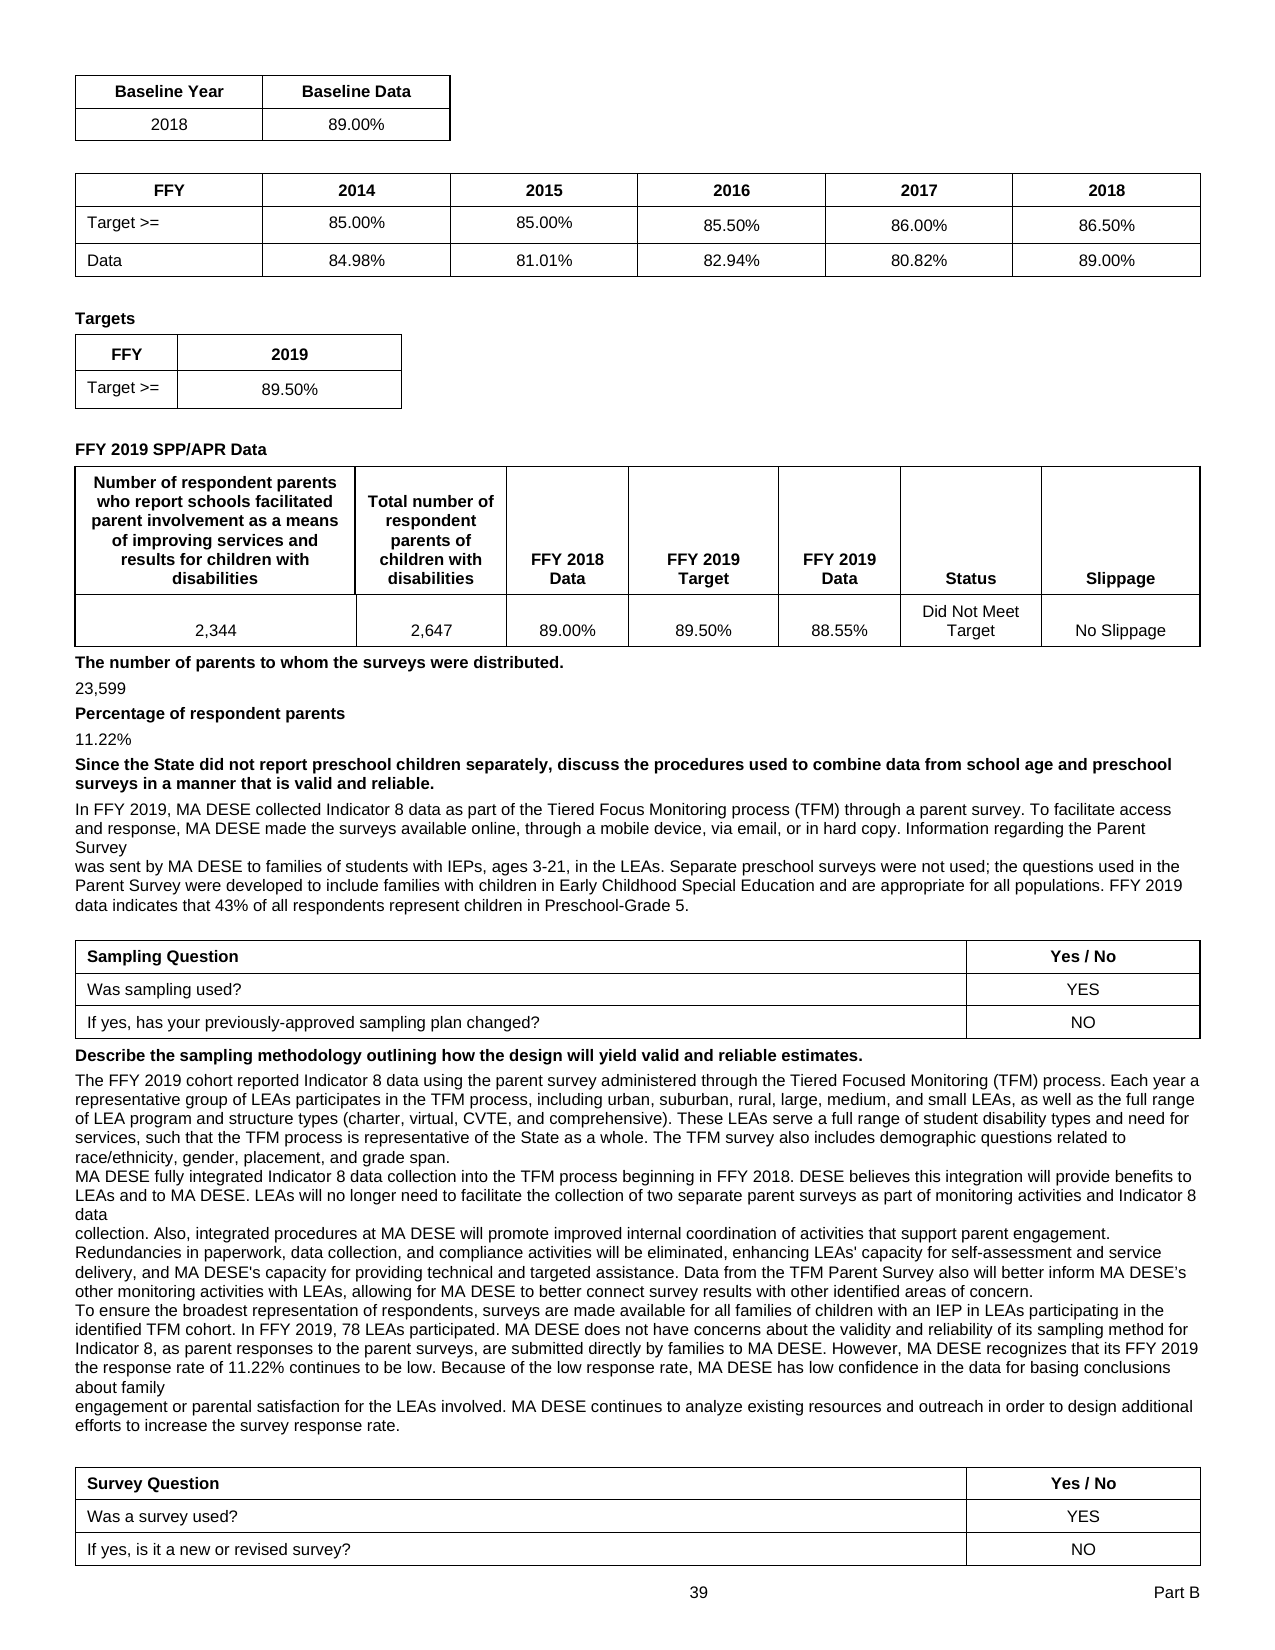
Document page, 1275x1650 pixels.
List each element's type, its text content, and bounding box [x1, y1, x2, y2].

table_cell 86.50% [1013, 207, 1200, 243]
table_header Baseline Year [76, 76, 262, 108]
table_cell Target >= [76, 371, 177, 407]
table_cell 85.00% [451, 207, 637, 243]
table_cell 89.50% [178, 371, 401, 407]
table_header Baseline Data [263, 76, 449, 108]
table_cell NO [967, 1006, 1199, 1038]
table_cell No Slippage [1042, 595, 1199, 646]
table_cell Data [76, 244, 262, 276]
text The number of parents to whom the surveys were distributed. [75, 653, 1200, 672]
table_cell 86.00% [826, 207, 1012, 243]
text Percentage of respondent parents [75, 704, 1200, 723]
table_cell Was a survey used? [76, 1500, 966, 1532]
table_header 2017 [826, 174, 1012, 206]
table_cell 89.50% [629, 595, 778, 646]
table_cell 2018 [76, 109, 262, 140]
text FFY 2019 SPP/APR Data [75, 440, 1200, 459]
table_header FFY [76, 174, 262, 206]
text 23,599 [75, 679, 1200, 698]
table_cell YES [967, 1500, 1200, 1532]
table_cell NO [967, 1533, 1200, 1565]
text Since the State did not report preschool children separately, discuss the procedures used to combine data from school age and preschool surveys in a manner that is valid and reliable. [75, 755, 1200, 793]
table_header Yes / No [967, 941, 1199, 973]
table_cell If yes, has your previously-approved sampling plan changed? [76, 1006, 966, 1038]
table_header 2014 [263, 174, 450, 206]
table_cell 89.00% [263, 109, 449, 140]
table_header Total number of respondent parents of children with disabilities [356, 467, 506, 594]
table_header FFY 2019 Data [779, 467, 900, 594]
table_header 2019 [178, 335, 401, 370]
table_cell Target >= [76, 207, 262, 243]
table_cell 80.82% [826, 244, 1012, 276]
table_cell 2,647 [357, 595, 506, 646]
table_cell 89.00% [507, 595, 628, 646]
table_header Status [901, 467, 1041, 594]
table_header Sampling Question [76, 941, 966, 973]
table_cell 85.50% [638, 207, 825, 243]
table_cell 85.00% [263, 207, 450, 243]
table_header Survey Question [76, 1468, 966, 1499]
table_header Slippage [1042, 467, 1199, 594]
text The FFY 2019 cohort reported Indicator 8 data using the parent survey administered through the Tiered Focused Monitoring (TFM) process. Each year a representative group of LEAs participates in the TFM process, including urban, suburban, rural, large, medium, and small LEAs, as well as the full range of LEA program and structure types (charter, virtual, CVTE, and comprehensive). These LEAs serve a full range of student disability types and need for services, such that the TFM process is representative of the State as a whole. The TFM survey also includes demographic questions related to race/ethnicity, gender, placement, and grade span. MA DESE fully integrated Indicator 8 data collection into the TFM process beginning in FFY 2018. DESE believes this integration will provide benefits to LEAs and to MA DESE. LEAs will no longer need to facilitate the collection of two separate parent surveys as part of monitoring activities and Indicator 8 data collection. Also, integrated procedures at MA DESE will promote improved internal coordination of activities that support parent engagement. Redundancies in paperwork, data collection, and compliance activities will be eliminated, enhancing LEAs' capacity for self-assessment and service delivery, and MA DESE's capacity for providing technical and targeted assistance. Data from the TFM Parent Survey also will better inform MA DESE’s other monitoring activities with LEAs, allowing for MA DESE to better connect survey results with other identified areas of concern. To ensure the broadest representation of respondents, surveys are made available for all families of children with an IEP in LEAs participating in the identified TFM cohort. In FFY 2019, 78 LEAs participated. MA DESE does not have concerns about the validity and reliability of its sampling method for Indicator 8, as parent responses to the parent surveys, are submitted directly by families to MA DESE. However, MA DESE recognizes that its FFY 2019 the response rate of 11.22% continues to be low. Because of the low response rate, MA DESE has low confidence in the data for basing conclusions about family engagement or parental satisfaction for the LEAs involved. MA DESE continues to analyze existing resources and outreach in order to design additional efforts to increase the survey response rate. [75, 1071, 1200, 1435]
table_header 2018 [1013, 174, 1200, 206]
text Describe the sampling methodology outlining how the design will yield valid and reliable estimates. [75, 1045, 1200, 1064]
table_cell 84.98% [263, 244, 450, 276]
table_cell 89.00% [1013, 244, 1200, 276]
table_header Yes / No [967, 1468, 1200, 1499]
table_cell 88.55% [779, 595, 900, 646]
table_cell Was sampling used? [76, 974, 966, 1005]
table_cell 82.94% [638, 244, 825, 276]
table_cell YES [967, 974, 1199, 1005]
table_header FFY [76, 335, 177, 370]
table_header FFY 2019 Target [629, 467, 778, 594]
table_cell 81.01% [451, 244, 637, 276]
table_header 2016 [638, 174, 825, 206]
table_cell If yes, is it a new or revised survey? [76, 1533, 966, 1565]
table_header FFY 2018 Data [507, 467, 628, 594]
table_header 2015 [451, 174, 637, 206]
text Targets [75, 308, 1200, 328]
text In FFY 2019, MA DESE collected Indicator 8 data as part of the Tiered Focus Monitoring process (TFM) through a parent survey. To facilitate access and response, MA DESE made the surveys available online, through a mobile device, via email, or in hard copy. Information regarding the Parent Survey was sent by MA DESE to families of students with IEPs, ages 3-21, in the LEAs. Separate preschool surveys were not used; the questions used in the Parent Survey were developed to include families with children in Early Childhood Special Education and are appropriate for all populations. FFY 2019 data indicates that 43% of all respondents represent children in Preschool-Grade 5. [75, 799, 1200, 914]
table_cell Did Not Meet Target [901, 595, 1041, 646]
table_cell 2,344 [76, 595, 356, 646]
table_header Number of respondent parents who report schools facilitated parent involvement as a means of improving services and results for children with disabilities [76, 467, 354, 594]
text 11.22% [75, 729, 1200, 749]
